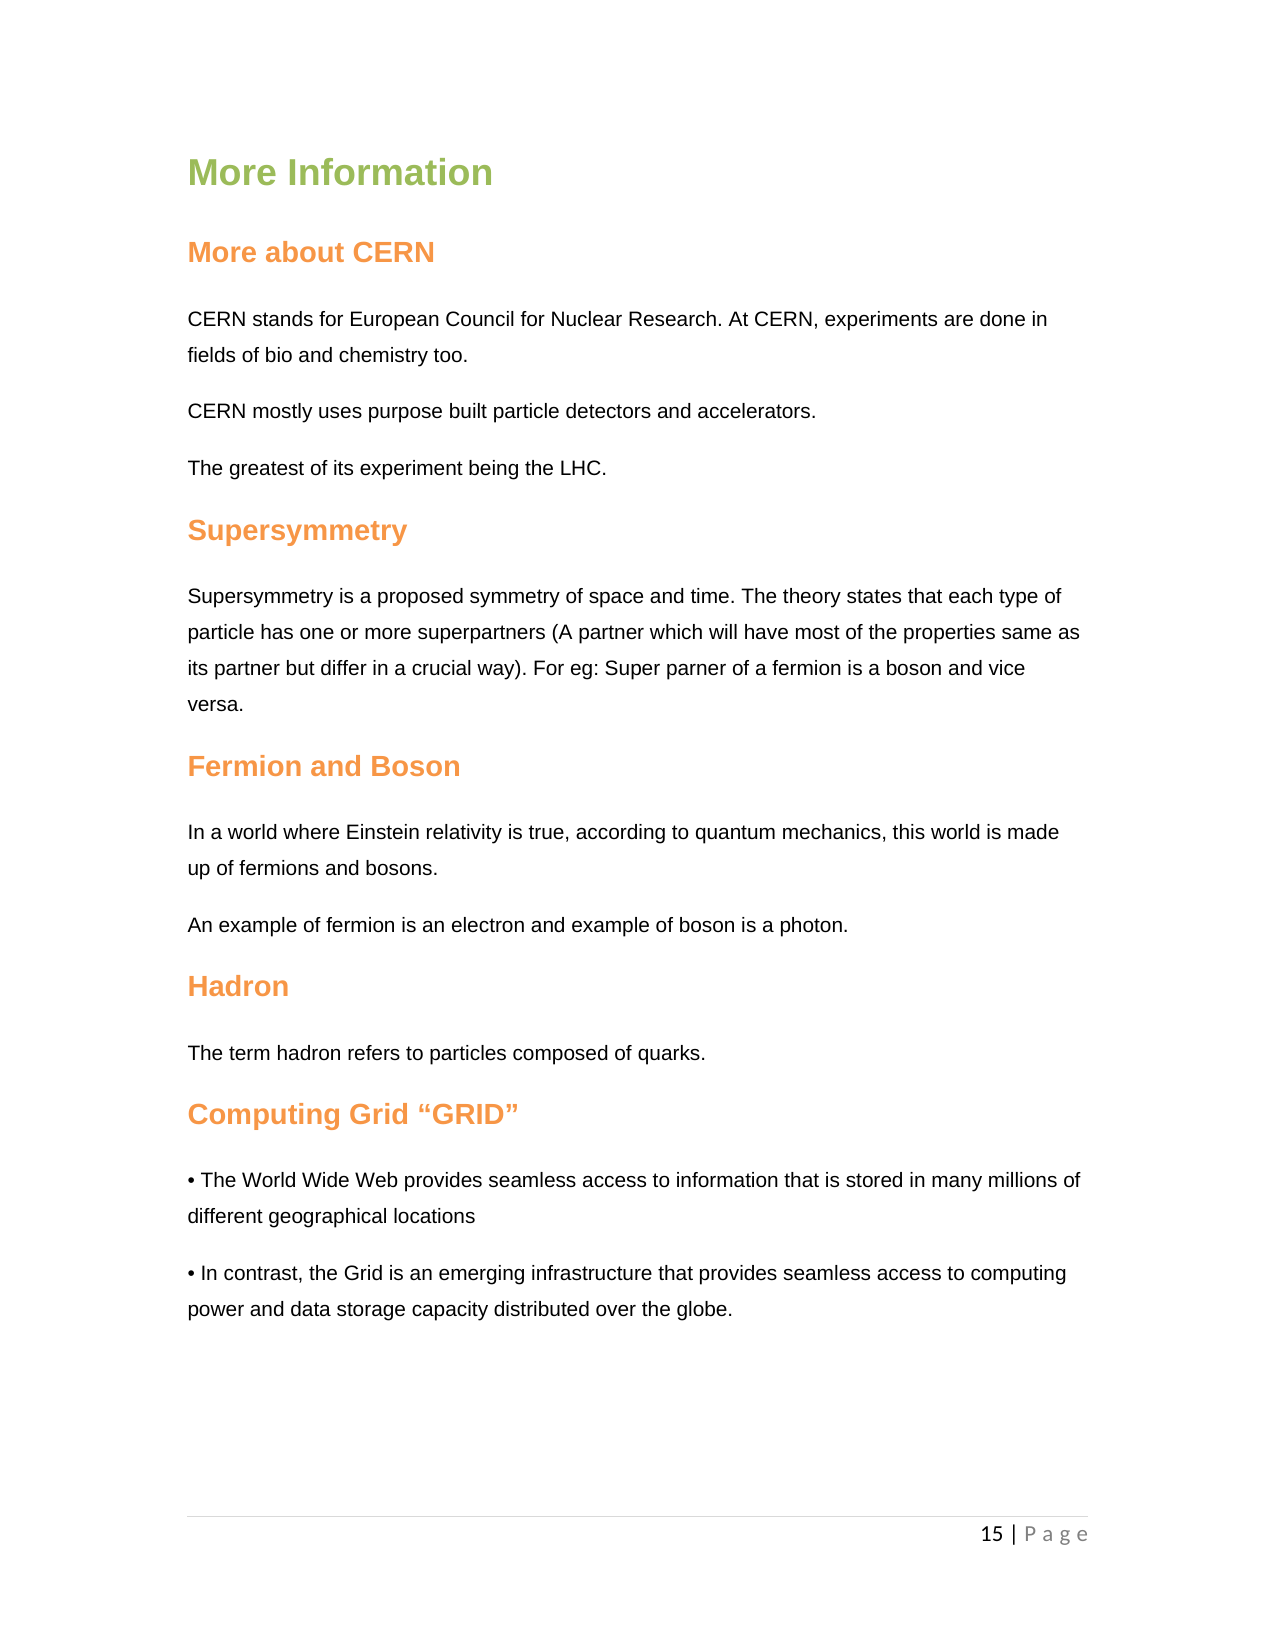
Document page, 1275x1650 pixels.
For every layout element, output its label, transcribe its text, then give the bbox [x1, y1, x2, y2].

text More Information [187, 150, 1088, 193]
text Fermion and Boson [187, 749, 1088, 782]
text Supersymmetry is a proposed symmetry of space and time. The theory states that each type of particle has one or more superpartners (A partner which will have most of the properties same as its partner but differ in a crucial way). For eg: Super parner of a fermion is a boson and vice versa. [187, 584, 1088, 716]
text More about CERN [187, 236, 1088, 269]
text CERN mostly uses purpose built particle detectors and accelerators. [187, 399, 1088, 423]
text The term hadron refers to particles composed of quarks. [187, 1040, 1088, 1064]
text The greatest of its experiment being the LHC. [187, 456, 1088, 480]
text An example of fermion is an electron and example of boson is a photon. [187, 912, 1088, 936]
text In a world where Einstein relativity is true, according to quantum mechanics, this world is made up of fermions and bosons. [187, 820, 1088, 880]
text Supersymmetry [187, 513, 1088, 546]
text Hadron [187, 969, 1088, 1003]
text • The World Wide Web provides seamless access to information that is stored in many millions of different geographical locations [187, 1168, 1088, 1228]
text Computing Grid “GRID” [187, 1097, 1088, 1131]
text CERN stands for European Council for Nuclear Research. At CERN, experiments are done in fields of bio and chemistry too. [187, 307, 1088, 367]
text • In contrast, the Grid is an emerging infrastructure that provides seamless access to computing power and data storage capacity distributed over the globe. [187, 1261, 1088, 1321]
